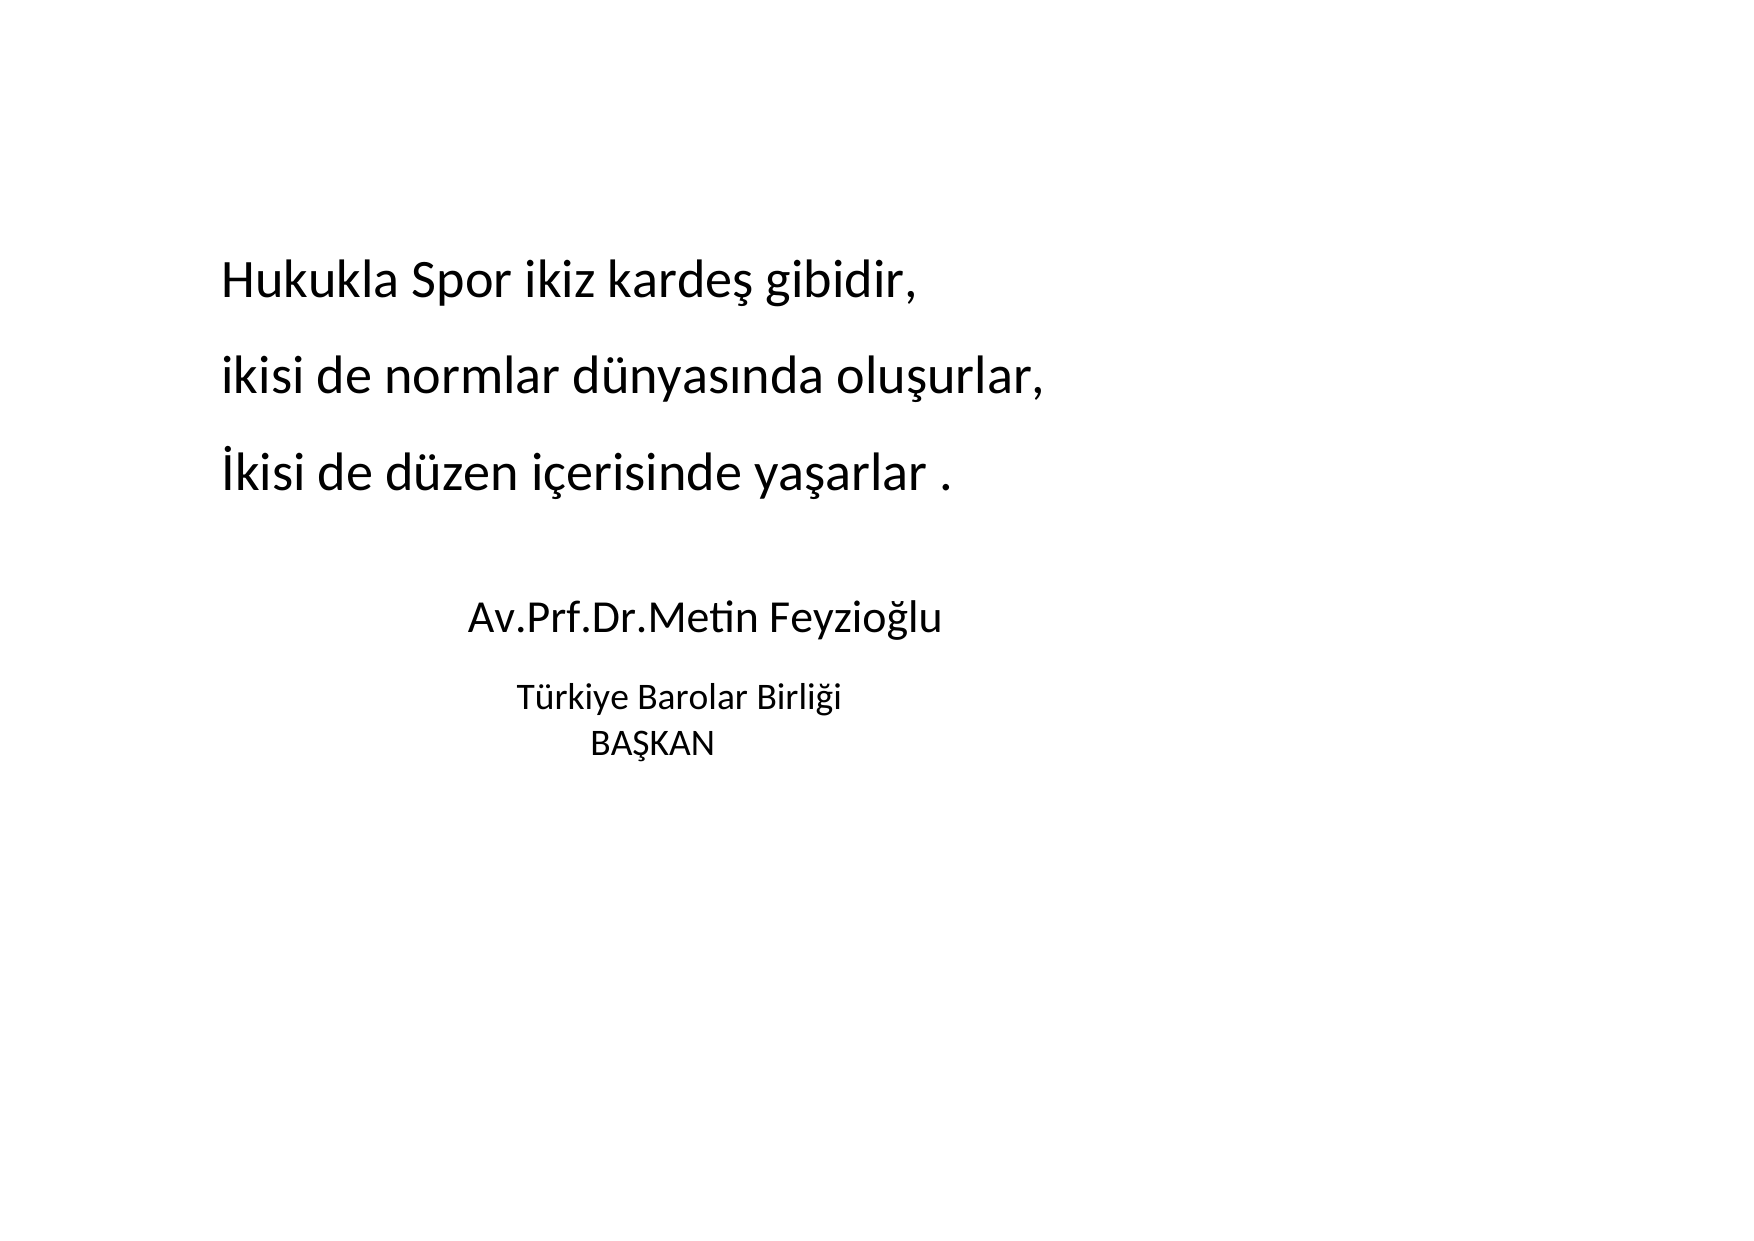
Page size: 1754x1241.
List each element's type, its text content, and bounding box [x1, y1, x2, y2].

text Av.Prf.Dr.Metin Feyzioğlu [148, 588, 1754, 644]
text İkisi de düzen içerisinde yaşarlar . [148, 438, 1754, 504]
text ikisi de normlar dünyasında oluşurlar, [148, 341, 1754, 407]
text BAŞKAN [148, 719, 1754, 765]
text Türkiye Barolar Birliği [443, 673, 1754, 719]
text Hukukla Spor ikiz kardeş gibidir, [148, 244, 1754, 311]
